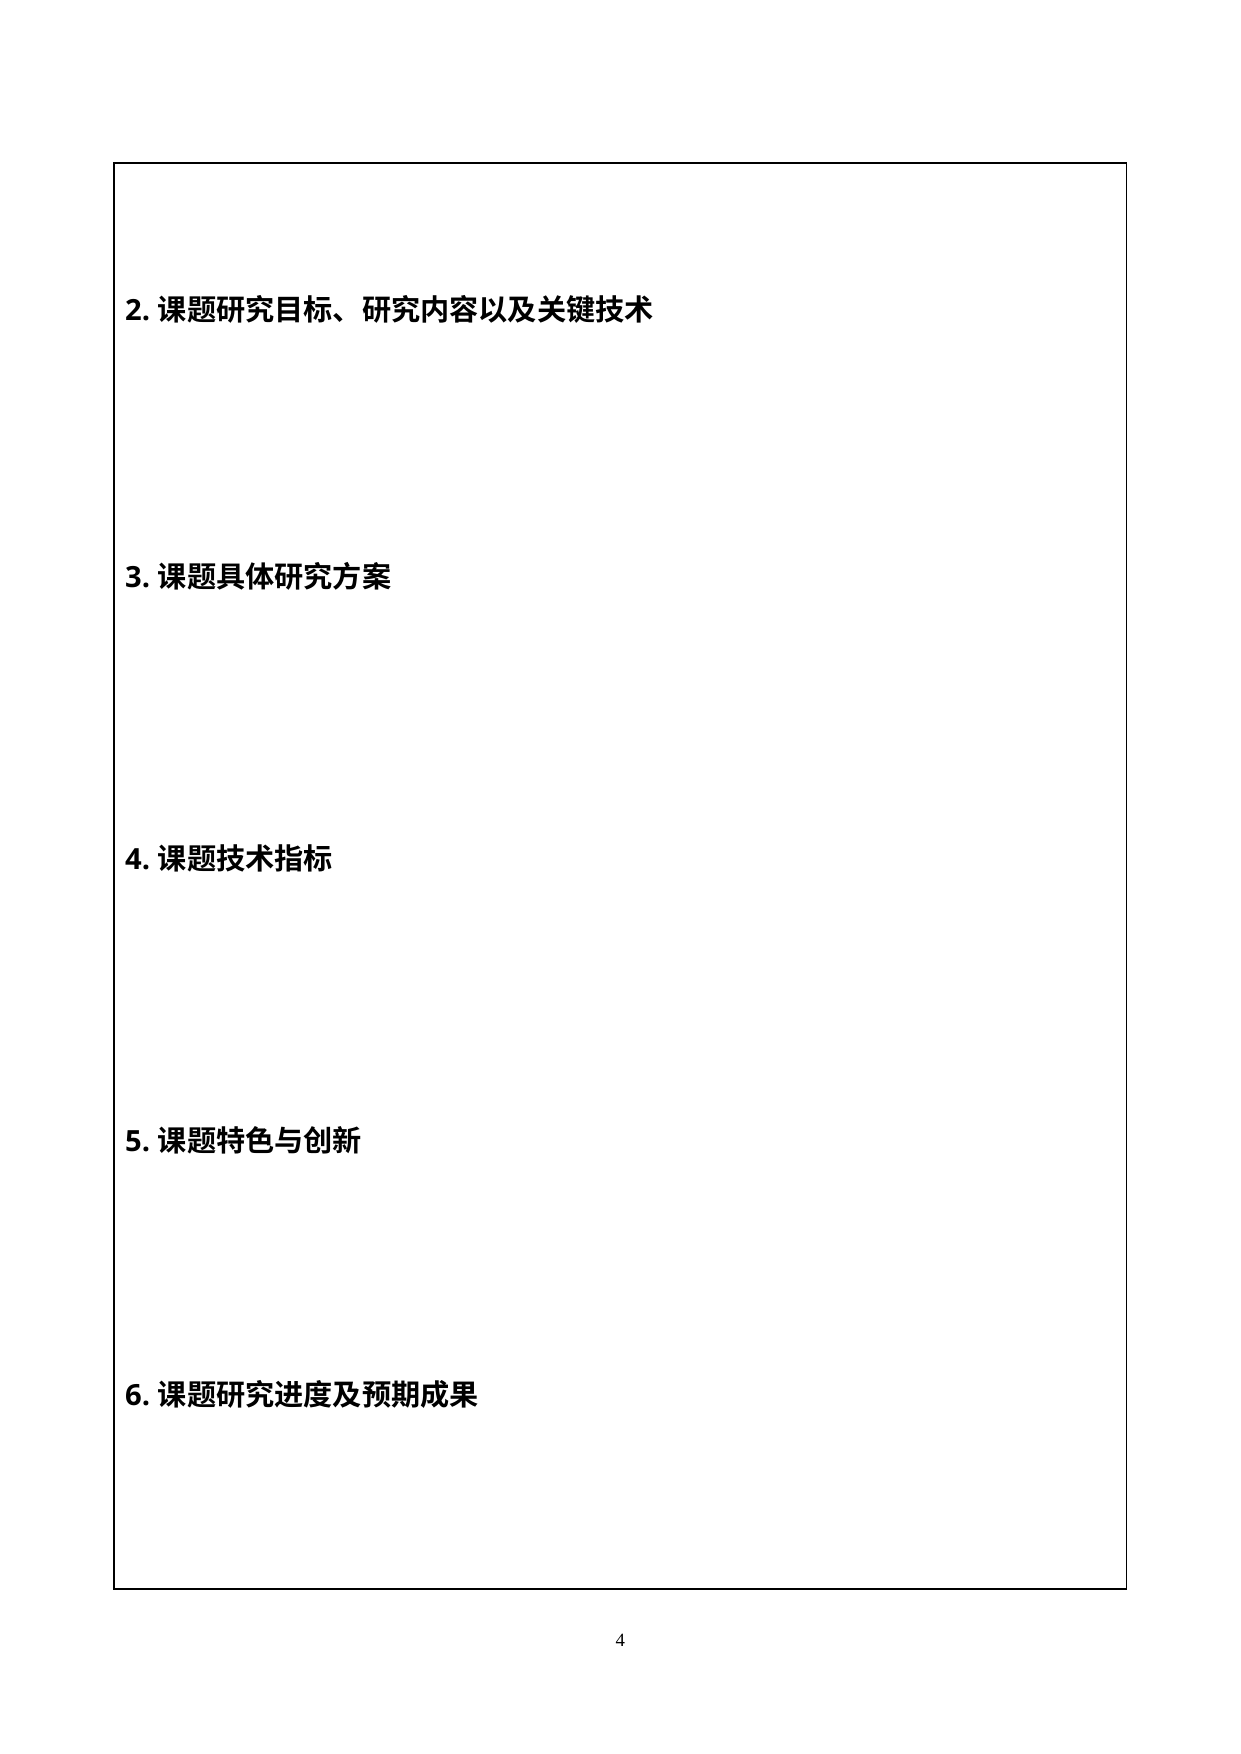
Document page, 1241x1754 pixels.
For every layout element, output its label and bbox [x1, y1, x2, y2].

table_cell [115, 164, 1126, 1588]
